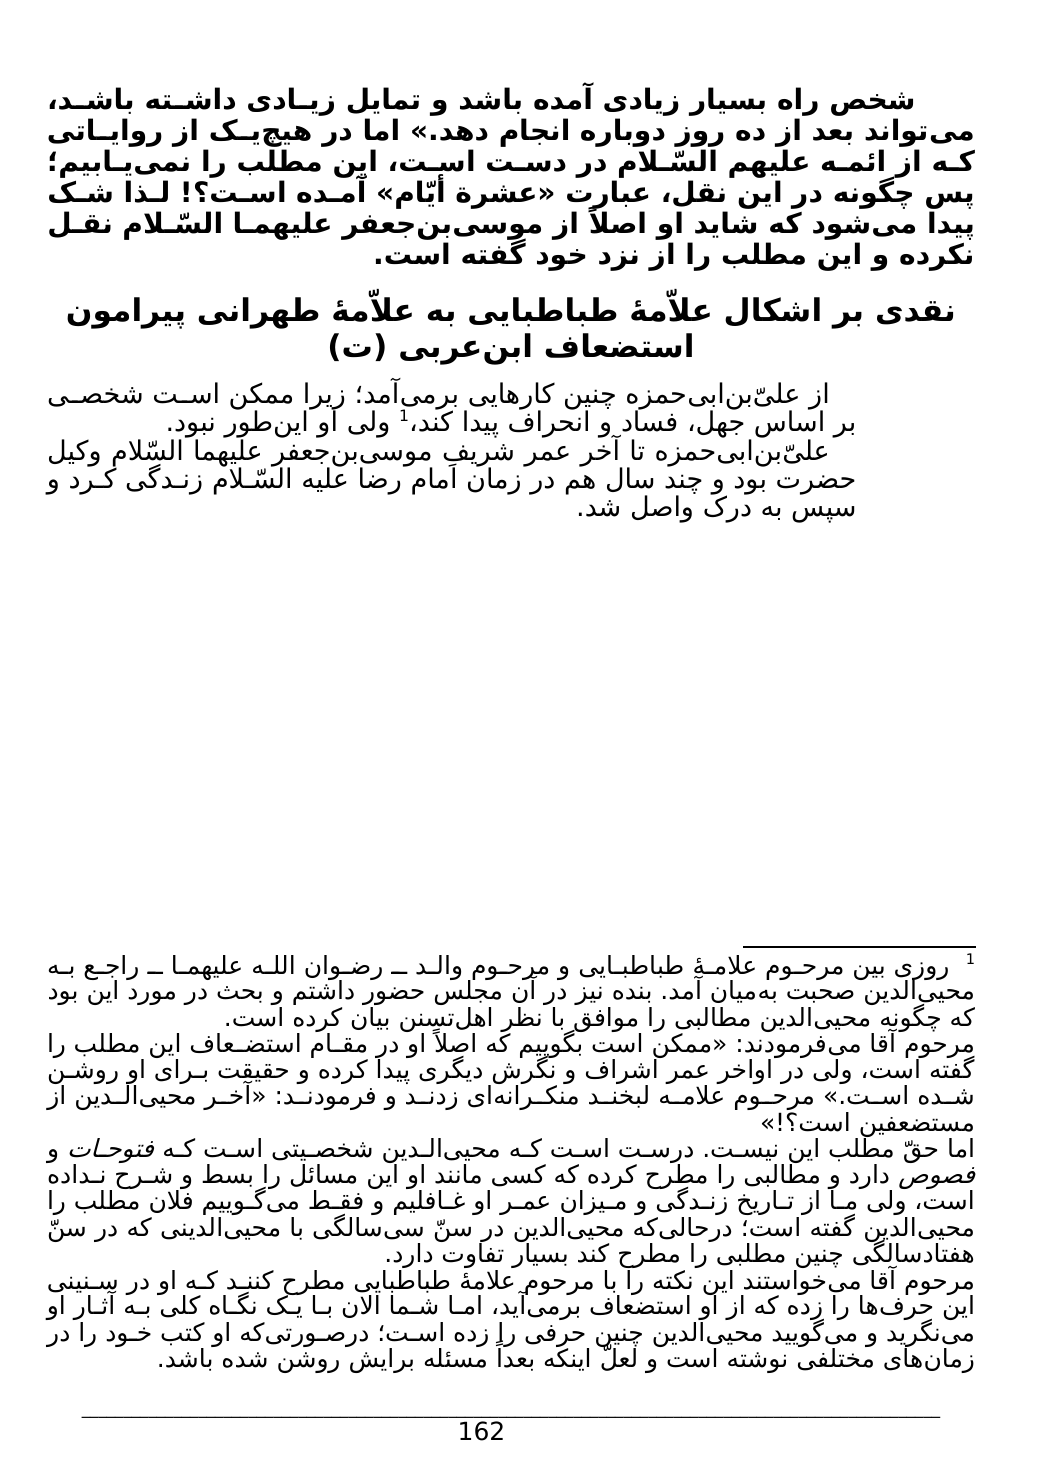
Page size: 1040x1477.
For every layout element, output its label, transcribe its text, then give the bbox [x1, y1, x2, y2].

text از علیّ‌بن‌ابی‌حمزه چنین کارهایی برمی‌آمد؛ زیرا ممکن است شخصی بر اساس جهل، فساد و انحراف پیدا کند، ولی او این‌طور نبود. [47, 381, 857, 438]
text علیّ‌بن‌ابی‌حمزه تا آخر عمر شریفِ موسی‌بن‌جعفر علیهما السّلام وکیل حضرت بود و چند سال هم در زمان امام رضا علیه السّلام زندگی کرد و سپس به درک واصل شد. [47, 438, 857, 523]
text شخص راه بسیار زیادی آمده باشد و تمایل زیادی داشته باشد، می‌تواند بعد از ده روز دوباره انجام دهد.» اما در هیچ‌یک از روایاتی که از ائمه علیهم السّلام در دست است، این مطلب را نمی‌یابیم؛ پس چگونه در این نقل، عبارت «عشرة أیّام» آمده است؟! لذا شک پیدا می‌شود که شاید او اصلاً از موسی‌بن‌جعفر علیهما السّلام نقل نکرده و این مطلب را از نزد خود گفته است. [47, 84, 975, 271]
subtitle نقدی بر اشکال علاّمۀ طباطبایی به علاّمۀ طهرانی پیرامون استضعاف ابن‌عربی (ت) [47, 292, 975, 365]
